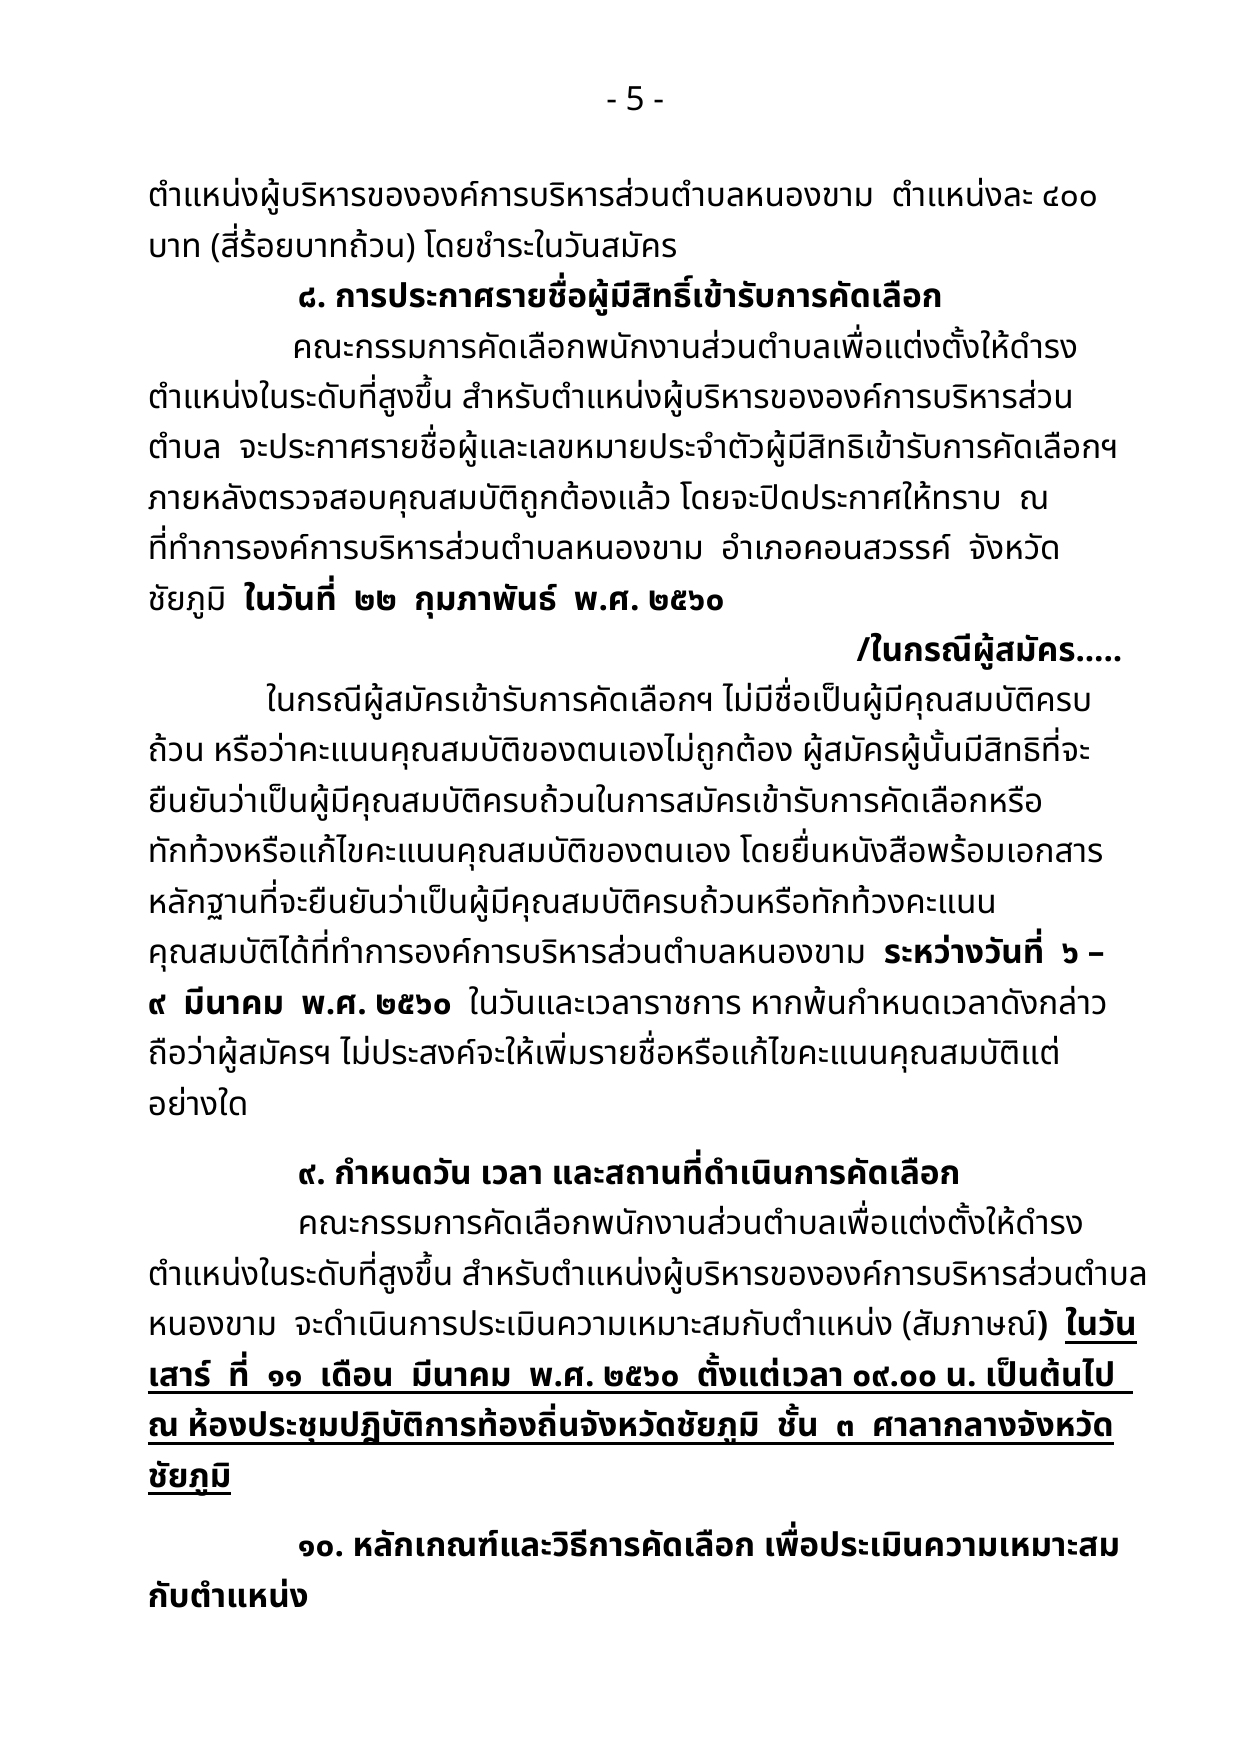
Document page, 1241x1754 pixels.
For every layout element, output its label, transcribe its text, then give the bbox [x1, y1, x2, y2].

text คณะกรรมการคัดเลือกพนักงานส่วนตำบลเพื่อแต่งตั้งให้ดำรงตำแหน่งในระดับที่สูงขึ้น สำหรับตำแหน่งผู้บริหารขององค์การบริหารส่วนตำบลหนองขาม จะดำเนินการประเมินความเหมาะสมกับตำแหน่ง (สัมภาษณ์) ในวันเสาร์ ที่ ๑๑ เดือน มีนาคม พ.ศ. ๒๕๖๐ ตั้งแต่เวลา ๐๙.๐๐ น. เป็นต้นไป ณ ห้องประชุมปฎิบัติการท้องถิ่นจังหวัดชัยภูมิ ชั้น ๓ ศาลากลางจังหวัดชัยภูมิ [148, 1199, 1149, 1502]
text ๘. การประกาศรายชื่อผู้มีสิทธิ์เข้ารับการคัดเลือก [148, 272, 1122, 323]
text ๙. กำหนดวัน เวลา และสถานที่ดำเนินการคัดเลือก [148, 1149, 1149, 1199]
text /ในกรณีผู้สมัคร….. [148, 625, 1122, 676]
text คณะกรรมการคัดเลือกพนักงานส่วนตำบลเพื่อแต่งตั้งให้ดำรงตำแหน่งในระดับที่สูงขึ้น สำหรับตำแหน่งผู้บริหารขององค์การบริหารส่วนตำบล จะประกาศรายชื่อผู้และเลขหมายประจำตัวผู้มีสิทธิเข้ารับการคัดเลือกฯ ภายหลังตรวจสอบคุณสมบัติถูกต้องแล้ว โดยจะปิดประกาศให้ทราบ ณ ที่ทำการองค์การบริหารส่วนตำบลหนองขาม อำเภอคอนสวรรค์ จังหวัดชัยภูมิ ในวันที่ ๒๒ กุมภาพันธ์ พ.ศ. ๒๕๖๐ [148, 323, 1122, 625]
text ๑๐. หลักเกณฑ์และวิธีการคัดเลือก เพื่อประเมินความเหมาะสมกับตำแหน่ง [148, 1521, 1149, 1622]
text ในกรณีผู้สมัครเข้ารับการคัดเลือกฯ ไม่มีชื่อเป็นผู้มีคุณสมบัติครบถ้วน หรือว่าคะแนนคุณสมบัติของตนเองไม่ถูกต้อง ผู้สมัครผู้นั้นมีสิทธิที่จะยืนยันว่าเป็นผู้มีคุณสมบัติครบถ้วนในการสมัครเข้ารับการคัดเลือกหรือทักท้วงหรือแก้ไขคะแนนคุณสมบัติของตนเอง โดยยื่นหนังสือพร้อมเอกสารหลักฐานที่จะยืนยันว่าเป็นผู้มีคุณสมบัติครบถ้วนหรือทักท้วงคะแนนคุณสมบัติได้ที่ทำการองค์การบริหารส่วนตำบลหนองขาม ระหว่างวันที่ ๖ – ๙ มีนาคม พ.ศ. ๒๕๖๐ ในวันและเวลาราชการ หากพ้นกำหนดเวลาดังกล่าวถือว่าผู้สมัครฯ ไม่ประสงค์จะให้เพิ่มรายชื่อหรือแก้ไขคะแนนคุณสมบัติแต่อย่างใด [148, 676, 1122, 1130]
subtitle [148, 171, 1122, 272]
